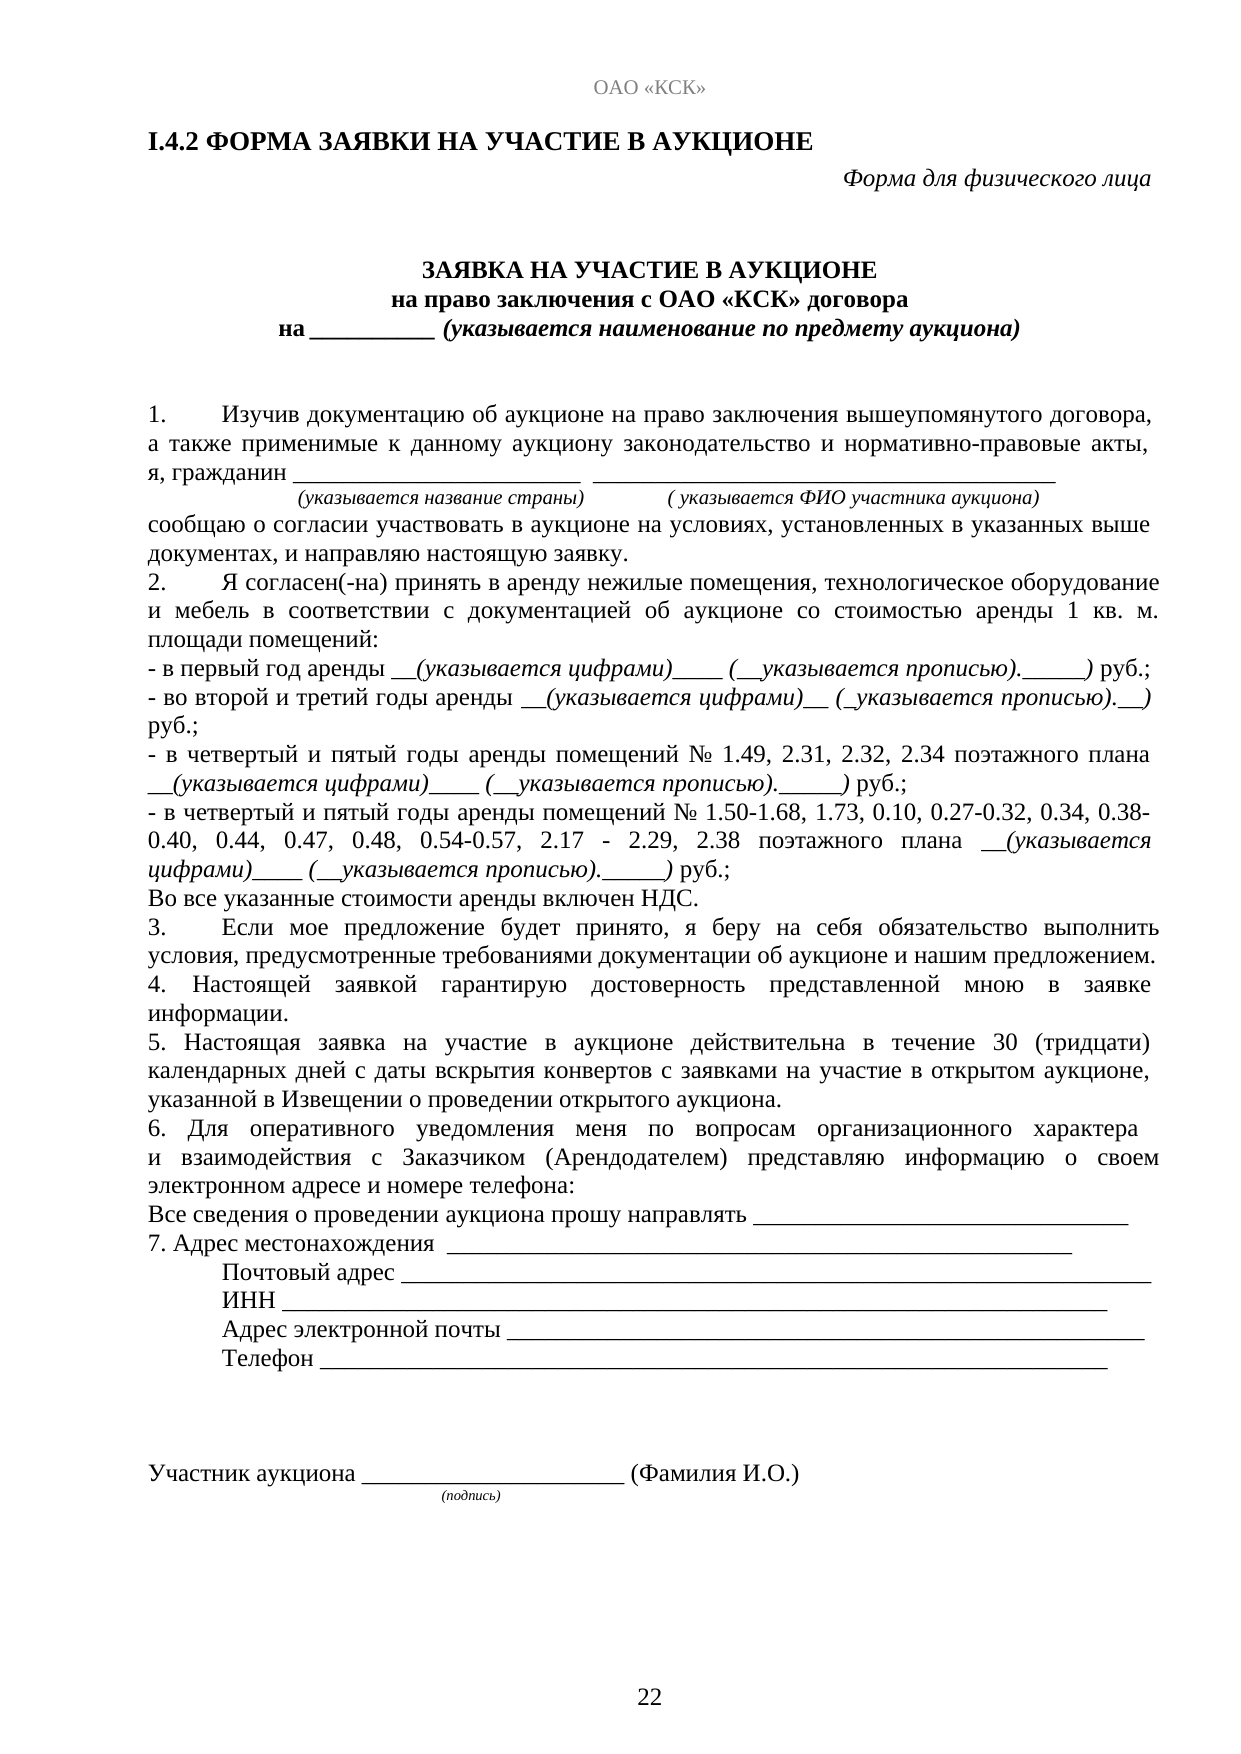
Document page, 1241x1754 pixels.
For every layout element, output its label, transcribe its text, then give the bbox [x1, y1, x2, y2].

text Все сведения о проведении аукциона прошу направлять ______________________________ [148, 1199, 1152, 1228]
text на право заключения с ОАО «КСК» договора [148, 284, 1152, 313]
text Почтовый адрес ____________________________________________________________ [148, 1257, 1152, 1286]
list Изучив документацию об аукционе на право заключения вышеупомянутого договора, а также применимые к данному аукциону законодательство и нормативно-правовые акты, я, гражданин _______________________ _____________________________________ [148, 399, 1160, 485]
text Адрес электронной почты ___________________________________________________ [148, 1314, 1152, 1343]
list - в четвертый и пятый годы аренды помещений № 1.49, 2.31, 2.32, 2.34 поэтажного плана __(указывается цифрами)____ (__указывается прописью)._____) руб.; [148, 739, 1152, 797]
text Участник аукциона _____________________ (Фамилия И.О.) [148, 1458, 1152, 1487]
list - во второй и третий годы аренды __(указывается цифрами)__ (_указывается прописью).__) руб.; [148, 682, 1152, 739]
list - в четвертый и пятый годы аренды помещений № 1.50-1.68, 1.73, 0.10, 0.27-0.32, 0.34, 0.38-0.40, 0.44, 0.47, 0.48, 0.54-0.57, 2.17 - 2.29, 2.38 поэтажного плана __(указывается цифрами)____ (__указывается прописью)._____) руб.; [148, 797, 1152, 883]
text 6. Для оперативного уведомления меня по вопросам организационного характера и взаимодействия с Заказчиком (Арендодателем) представляю информацию о своем электронном адресе и номере телефона: [148, 1113, 1160, 1199]
list Я согласен(-на) принять в аренду нежилые помещения, технологическое оборудование и мебель в соответствии с документацией об аукционе со стоимостью аренды 1 кв. м. площади помещений: [148, 567, 1160, 653]
text сообщаю о согласии участвовать в аукционе на условиях, установленных в указанных выше документах, и направляю настоящую заявку. [148, 509, 1152, 567]
list Во все указанные стоимости аренды включен НДС. [148, 883, 1152, 912]
subtitle I.4.2 ФОРМА ЗАЯВКИ НА УЧАСТИЕ В АУКЦИОНЕ [148, 125, 1152, 157]
text (подпись) [148, 1487, 1152, 1516]
list Если мое предложение будет принято, я беру на себя обязательство выполнить условия, предусмотренные требованиями документации об аукционе и нашим предложением. [148, 912, 1160, 969]
text Телефон _______________________________________________________________ [148, 1343, 1152, 1372]
text 4. Настоящей заявкой гарантирую достоверность представленной мною в заявке информации. [148, 969, 1152, 1027]
text 5. Настоящая заявка на участие в аукционе действительна в течение 30 (тридцати) календарных дней с даты вскрытия конвертов с заявками на участие в открытом аукционе, указанной в Извещении о проведении открытого аукциона. [148, 1027, 1152, 1113]
text (указывается название страны) ( указывается ФИО участника аукциона) [148, 485, 1160, 509]
text на __________ (указывается наименование по предмету аукциона) [148, 313, 1152, 342]
text 7. Адрес местонахождения __________________________________________________ [148, 1228, 1160, 1257]
text Форма для физического лица [148, 163, 1152, 192]
text ИНН __________________________________________________________________ [148, 1286, 1152, 1314]
text ЗАЯВКА НА УЧАСТИЕ В АУКЦИОНЕ [148, 255, 1152, 284]
list - в первый год аренды __(указывается цифрами)____ (__указывается прописью)._____) руб.; [148, 653, 1152, 682]
